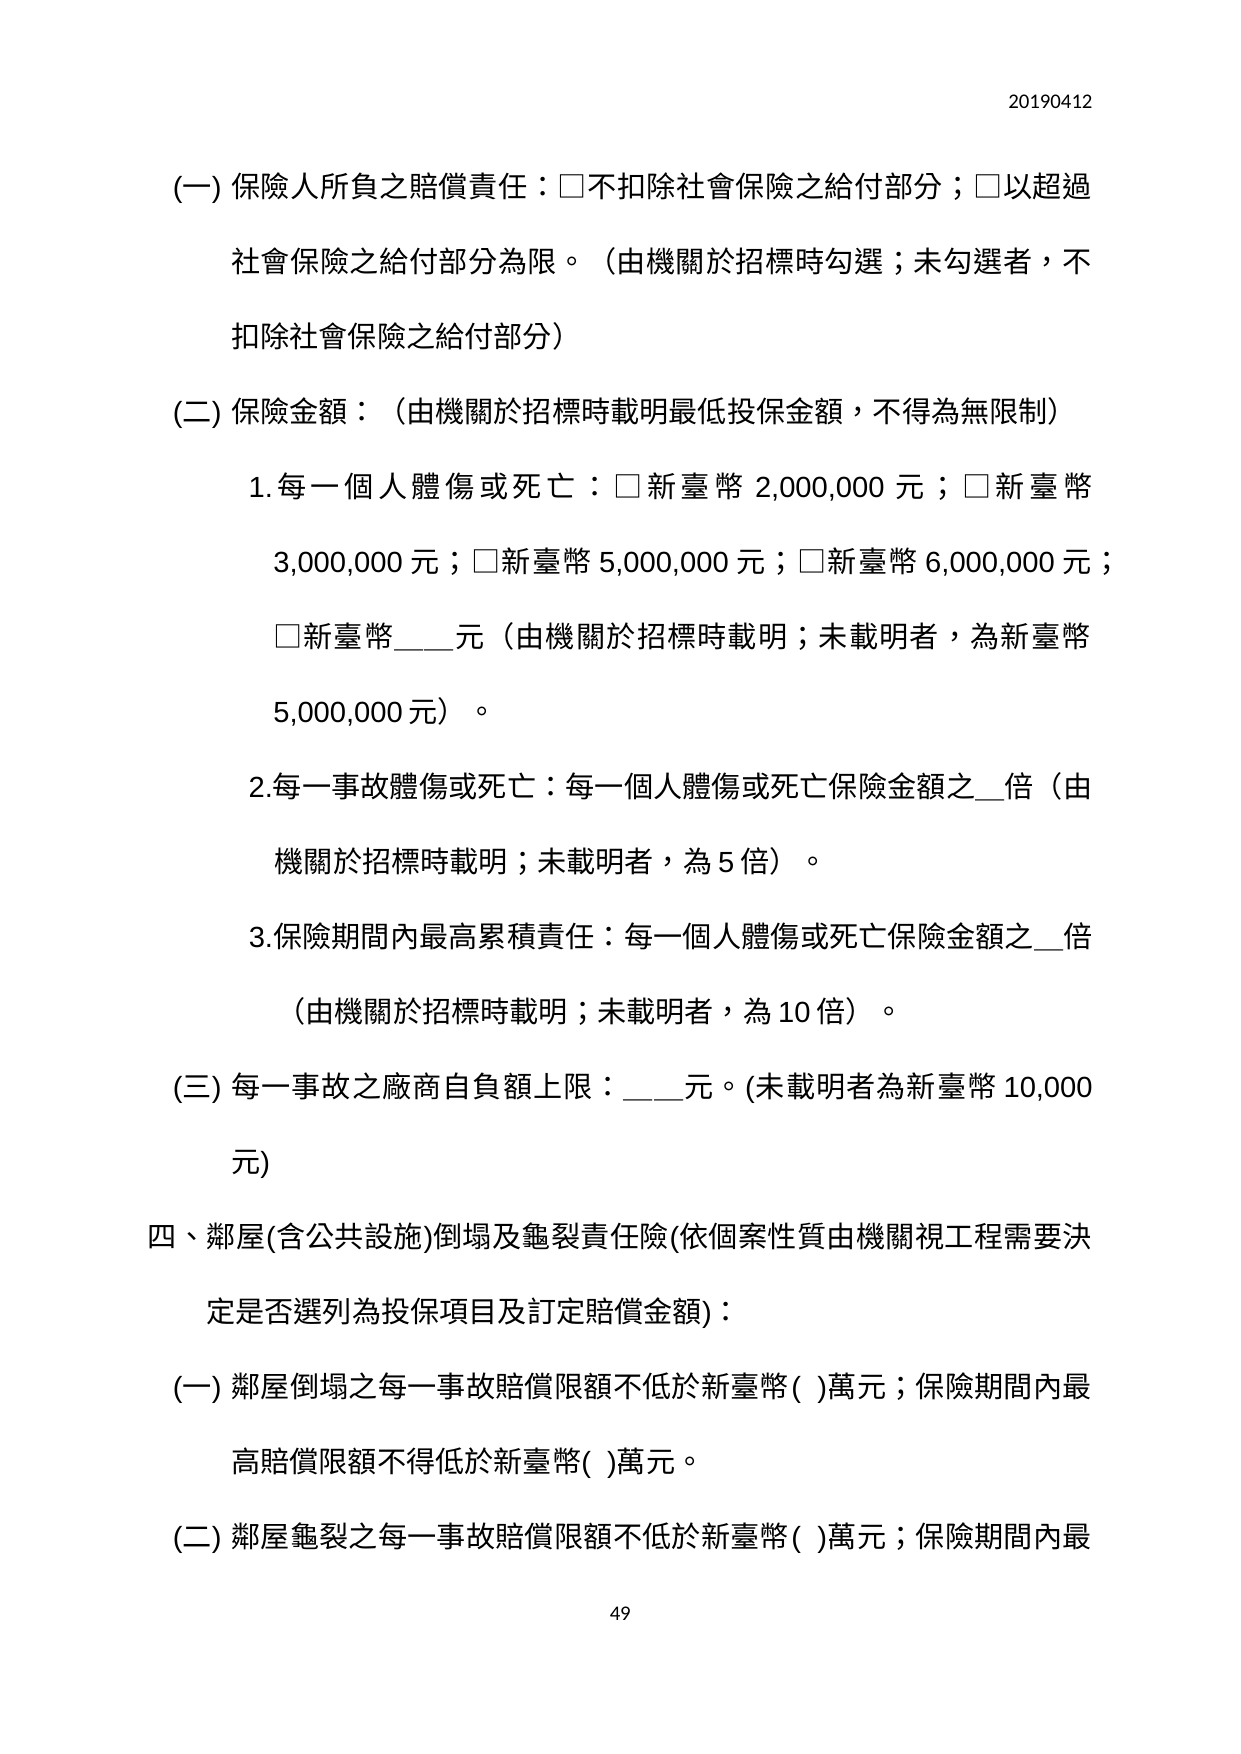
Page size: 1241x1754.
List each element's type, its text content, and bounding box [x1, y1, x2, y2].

text (一) 保險人所負之賠償責任：□不扣除社會保險之給付部分；□以超過社會保險之給付部分為限。（由機關於招標時勾選；未勾選者，不扣除社會保險之給付部分） [173, 148, 1092, 373]
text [173, 1498, 1092, 1573]
text (一) 鄰屋倒塌之每一事故賠償限額不低於新臺幣( )萬元；保險期間內最高賠償限額不得低於新臺幣( )萬元。 [173, 1348, 1092, 1498]
text (二) 保險金額：（由機關於招標時載明最低投保金額，不得為無限制） [173, 373, 1092, 448]
text 3.保險期間內最高累積責任：每一個人體傷或死亡保險金額之＿倍（由機關於招標時載明；未載明者，為10倍）。 [248, 898, 1092, 1048]
text 2.每一事故體傷或死亡：每一個人體傷或死亡保險金額之＿倍（由機關於招標時載明；未載明者，為5倍）。 [248, 748, 1092, 898]
text (三) 每一事故之廠商自負額上限：＿＿元。(未載明者為新臺幣10,000元) [173, 1048, 1092, 1198]
text 四、鄰屋(含公共設施)倒塌及龜裂責任險(依個案性質由機關視工程需要決定是否選列為投保項目及訂定賠償金額)： [148, 1198, 1092, 1348]
text 1.每一個人體傷或死亡：□新臺幣2,000,000元；□新臺幣3,000,000元；□新臺幣5,000,000元；□新臺幣6,000,000元；□新臺幣＿＿元（由機關於招標時載明；未載明者，為新臺幣5,000,000元）。 [248, 448, 1092, 748]
